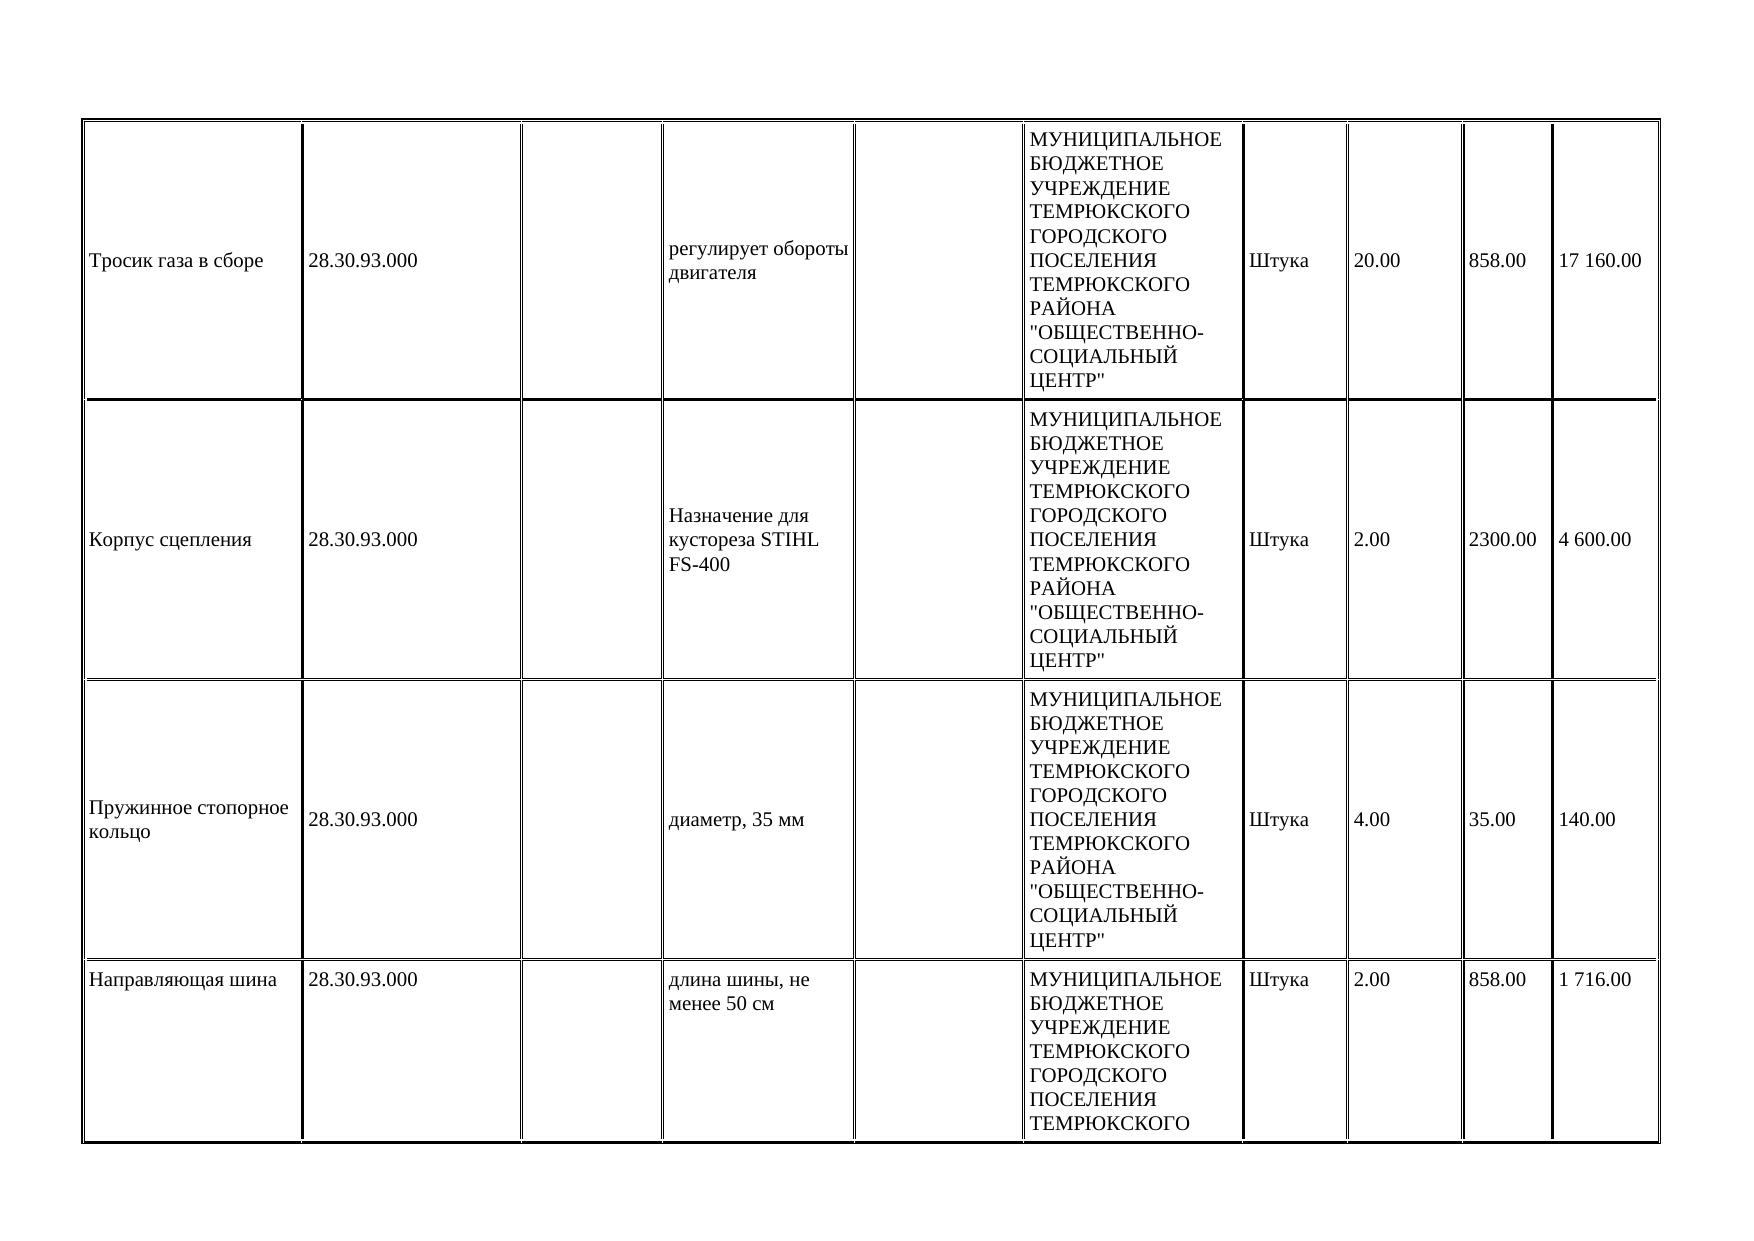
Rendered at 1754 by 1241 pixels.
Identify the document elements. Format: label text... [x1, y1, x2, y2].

table_cell 140.00 [1552, 678, 1659, 957]
table_cell Штука [1245, 401, 1346, 678]
table_cell 35.00 [1465, 681, 1551, 957]
table_cell диаметр, 35 мм [664, 681, 853, 957]
table_cell 28.30.93.000 [302, 961, 522, 1141]
table_cell 20.00 [1348, 120, 1463, 398]
table_cell регулирует обороты двигателя [663, 122, 855, 398]
table_cell [856, 681, 1022, 957]
table_cell Назначение для кустореза STIHL FS-400 [664, 401, 853, 678]
table_cell 1 716.00 [1552, 958, 1658, 1141]
table_cell Тросик газа в сборе [85, 120, 302, 398]
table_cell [663, 961, 855, 1141]
table_cell МУНИЦИПАЛЬНОЕ БЮДЖЕТНОЕ УЧРЕЖДЕНИЕ ТЕМРЮКСКОГО ГОРОДСКОГО ПОСЕЛЕНИЯ ТЕМРЮКСКОГО РАЙОНА "ОБЩЕСТВЕННО-СОЦИАЛЬНЫЙ ЦЕНТР" [1025, 401, 1242, 678]
table_cell [523, 401, 661, 678]
table_cell МУНИЦИПАЛЬНОЕ БЮДЖЕТНОЕ УЧРЕЖДЕНИЕ ТЕМРЮКСКОГО ГОРОДСКОГО ПОСЕЛЕНИЯ ТЕМРЮКСКОГО РАЙОНА "ОБЩЕСТВЕННО-СОЦИАЛЬНЫЙ ЦЕНТР" [1025, 681, 1242, 957]
table_cell Направляющая шина [85, 958, 302, 1141]
table_cell 858.00 [1463, 961, 1552, 1141]
table_cell Корпус сцепления [83, 398, 301, 678]
table_cell 4.00 [1349, 681, 1461, 957]
table_cell 2300.00 [1465, 401, 1551, 678]
table_cell 2.00 [1349, 401, 1461, 678]
table_cell 4 600.00 [1554, 398, 1659, 678]
table_cell [855, 122, 1023, 398]
table_cell [856, 401, 1022, 678]
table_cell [1024, 961, 1243, 1141]
table_cell 28.30.93.000 [302, 122, 522, 398]
table_cell 28.30.93.000 [304, 401, 520, 678]
table_cell [522, 122, 663, 398]
table_cell [522, 961, 663, 1141]
table_cell 28.30.93.000 [304, 681, 520, 957]
table_cell Штука [1243, 122, 1348, 398]
table_cell 17 160.00 [1552, 122, 1658, 398]
table_cell Пружинное стопорное кольцо [83, 678, 302, 957]
table_cell 2.00 [1348, 958, 1463, 1141]
table_cell 858.00 [1463, 122, 1552, 398]
table_cell Штука [1243, 961, 1348, 1141]
table_cell [855, 961, 1023, 1141]
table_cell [1024, 120, 1243, 398]
table_cell [523, 681, 661, 957]
table_cell Штука [1245, 681, 1346, 957]
